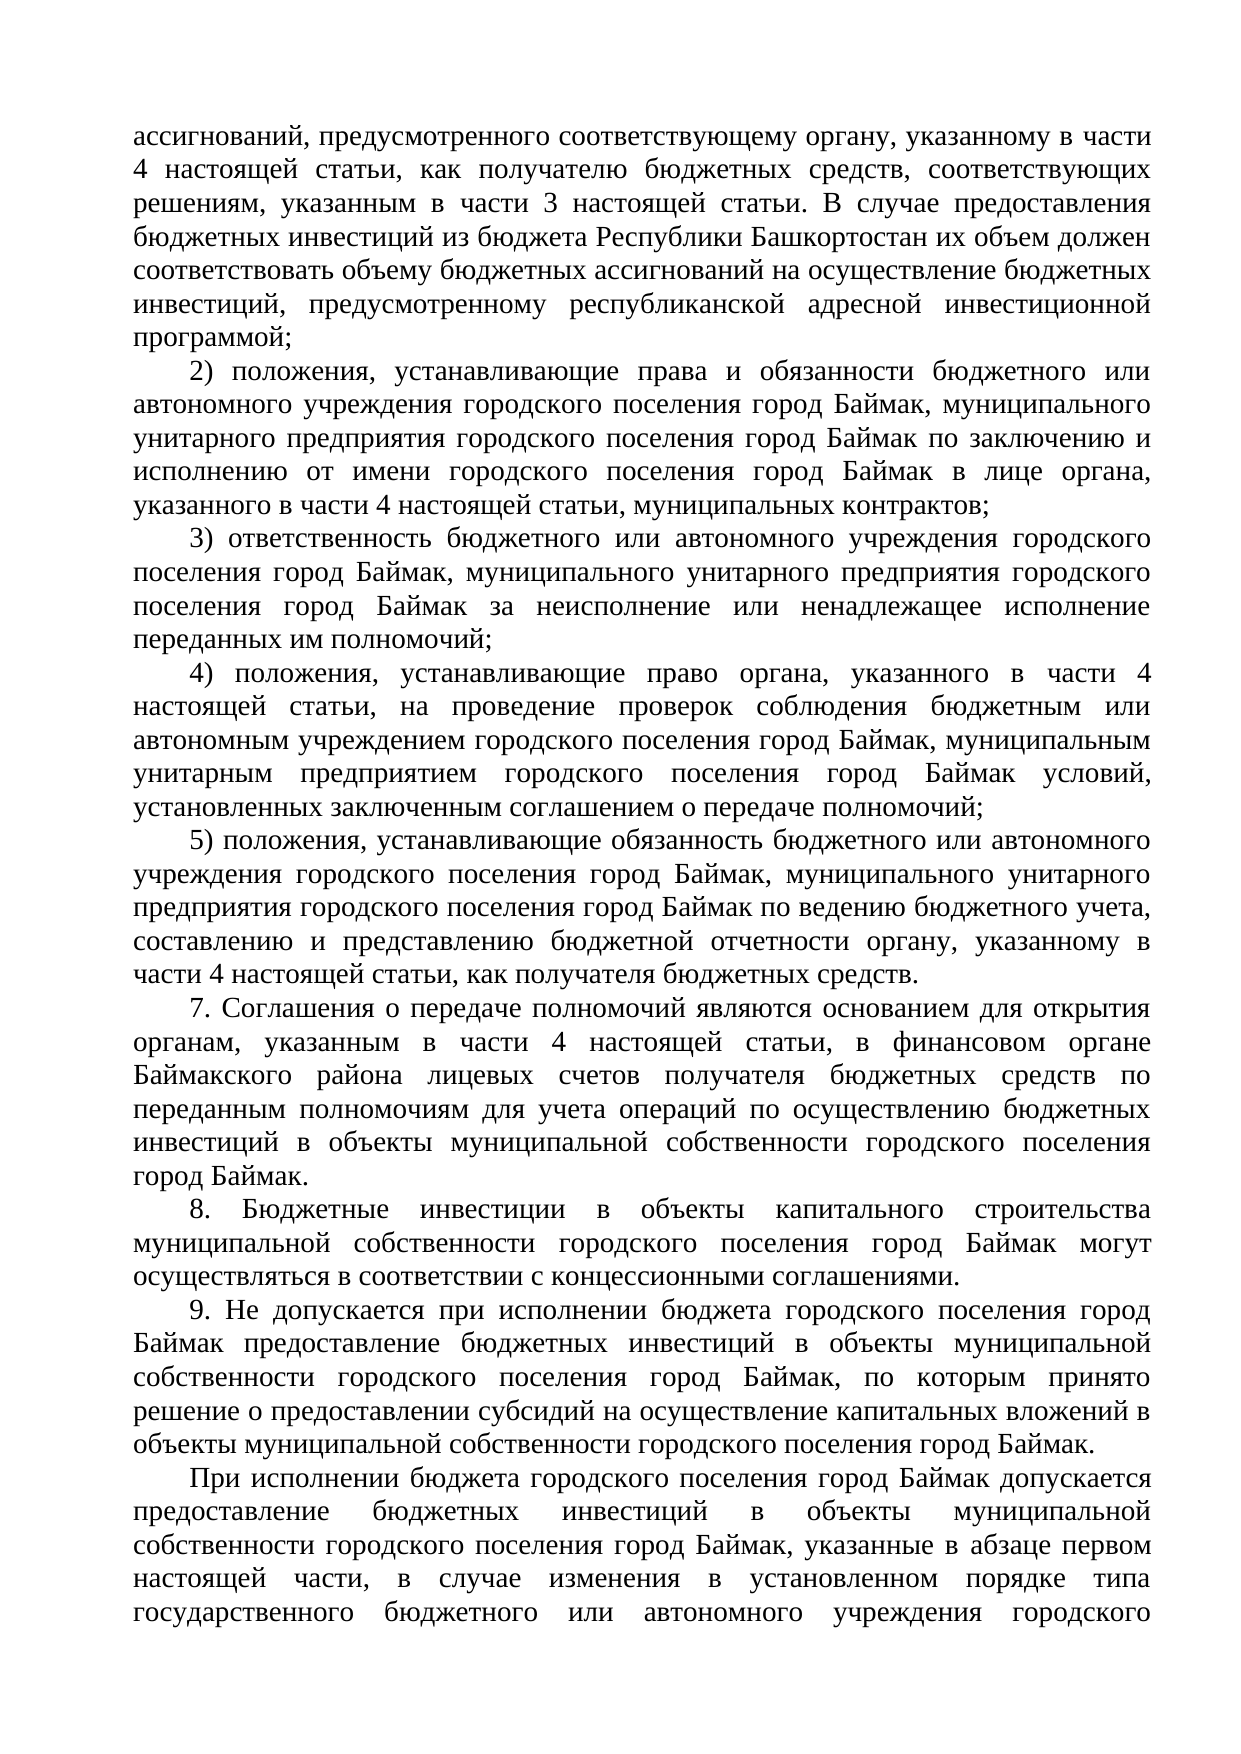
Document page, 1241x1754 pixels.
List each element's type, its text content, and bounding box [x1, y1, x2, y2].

text 7. Соглашения о передаче полномочий являются основанием для открытия органам, указанным в части 4 настоящей статьи, в финансовом органе Баймакского района лицевых счетов получателя бюджетных средств по переданным полномочиям для учета операций по осуществлению бюджетных инвестиций в объекты муниципальной собственности городского поселения город Баймак. [133, 990, 1152, 1191]
text 5) положения, устанавливающие обязанность бюджетного или автономного учреждения городского поселения город Баймак, муниципального унитарного предприятия городского поселения город Баймак по ведению бюджетного учета, составлению и представлению бюджетной отчетности органу, указанному в части 4 настоящей статьи, как получателя бюджетных средств. [133, 822, 1152, 990]
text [133, 118, 1152, 353]
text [133, 1460, 1152, 1627]
text 8. Бюджетные инвестиции в объекты капитального строительства муниципальной собственности городского поселения город Баймак могут осуществляться в соответствии с концессионными соглашениями. [133, 1191, 1152, 1292]
text 2) положения, устанавливающие права и обязанности бюджетного или автономного учреждения городского поселения город Баймак, муниципального унитарного предприятия городского поселения город Баймак по заключению и исполнению от имени городского поселения город Баймак в лице органа, указанного в части 4 настоящей статьи, муниципальных контрактов; [133, 353, 1152, 521]
text 3) ответственность бюджетного или автономного учреждения городского поселения город Баймак, муниципального унитарного предприятия городского поселения город Баймак за неисполнение или ненадлежащее исполнение переданных им полномочий; [133, 521, 1152, 655]
text 4) положения, устанавливающие право органа, указанного в части 4 настоящей статьи, на проведение проверок соблюдения бюджетным или автономным учреждением городского поселения город Баймак, муниципальным унитарным предприятием городского поселения город Баймак условий, установленных заключенным соглашением о передаче полномочий; [133, 655, 1152, 822]
text 9. Не допускается при исполнении бюджета городского поселения город Баймак предоставление бюджетных инвестиций в объекты муниципальной собственности городского поселения город Баймак, по которым принято решение о предоставлении субсидий на осуществление капитальных вложений в объекты муниципальной собственности городского поселения город Баймак. [133, 1292, 1152, 1460]
